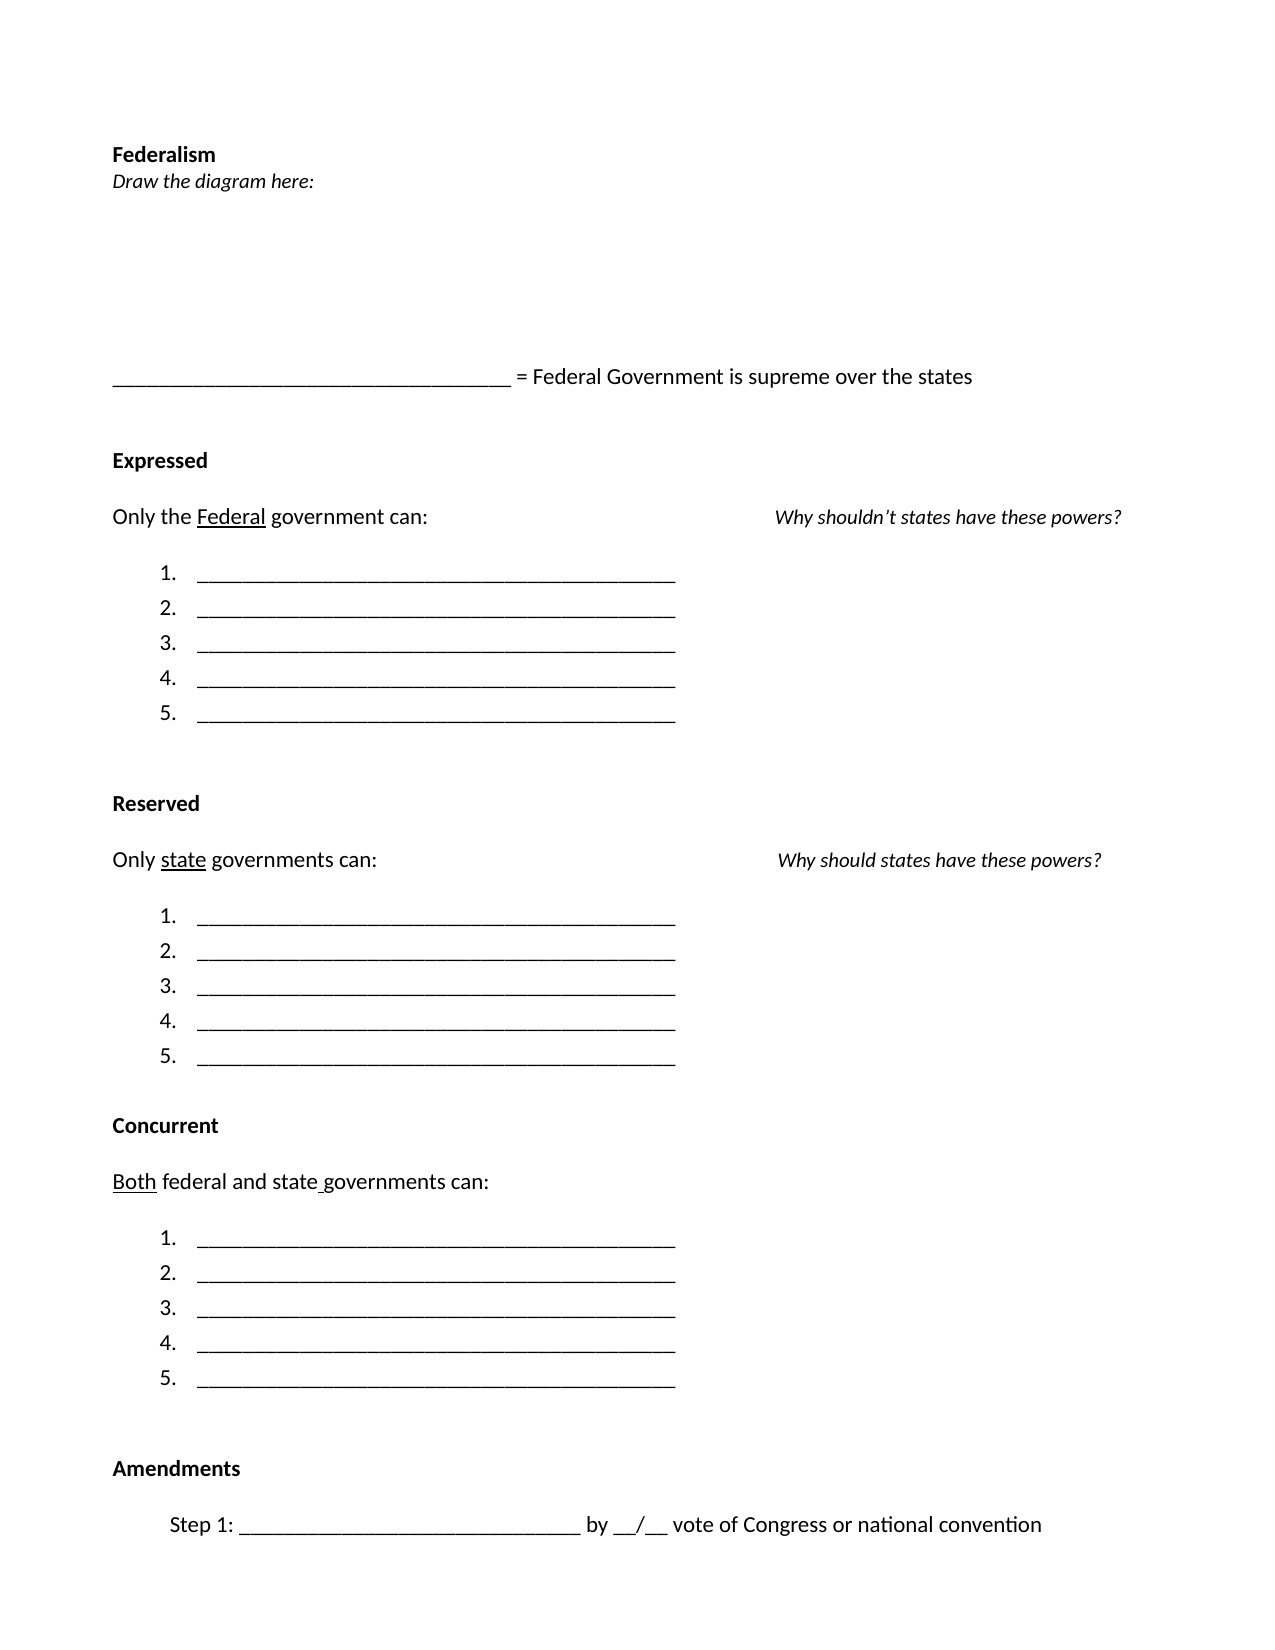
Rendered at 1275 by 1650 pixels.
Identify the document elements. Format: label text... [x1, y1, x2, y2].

list __________________________________________ [159, 1363, 1162, 1391]
text ___________________________________ = Federal Government is supreme over the states [112, 334, 1162, 390]
text Concurrent [112, 1111, 1162, 1139]
list __________________________________________ [159, 628, 1162, 656]
text Expressed [112, 446, 1162, 474]
text Only state governments can: Why should states have these powers? [112, 845, 1162, 901]
list __________________________________________ [159, 1223, 1162, 1251]
list __________________________________________ [159, 1041, 1162, 1069]
text Federalism [112, 141, 1162, 168]
text Only the Federal government can: Why shouldn’t states have these powers? [112, 502, 1162, 558]
text Draw the diagram here: [112, 168, 1162, 194]
list __________________________________________ [159, 1006, 1162, 1034]
list __________________________________________ [159, 1258, 1162, 1286]
list __________________________________________ [159, 901, 1162, 929]
list __________________________________________ [159, 558, 1162, 586]
list __________________________________________ [159, 698, 1162, 726]
text Both federal and state governments can: [112, 1167, 1162, 1223]
list __________________________________________ [159, 971, 1162, 999]
list __________________________________________ [159, 1293, 1162, 1321]
text Step 1: ______________________________ by __/__ vote of Congress or national convention [169, 1511, 1162, 1538]
list __________________________________________ [159, 936, 1162, 964]
list __________________________________________ [159, 663, 1162, 691]
list __________________________________________ [159, 1328, 1162, 1356]
text Reserved [112, 789, 1162, 817]
list __________________________________________ [159, 593, 1162, 621]
text Amendments [112, 1454, 1162, 1482]
